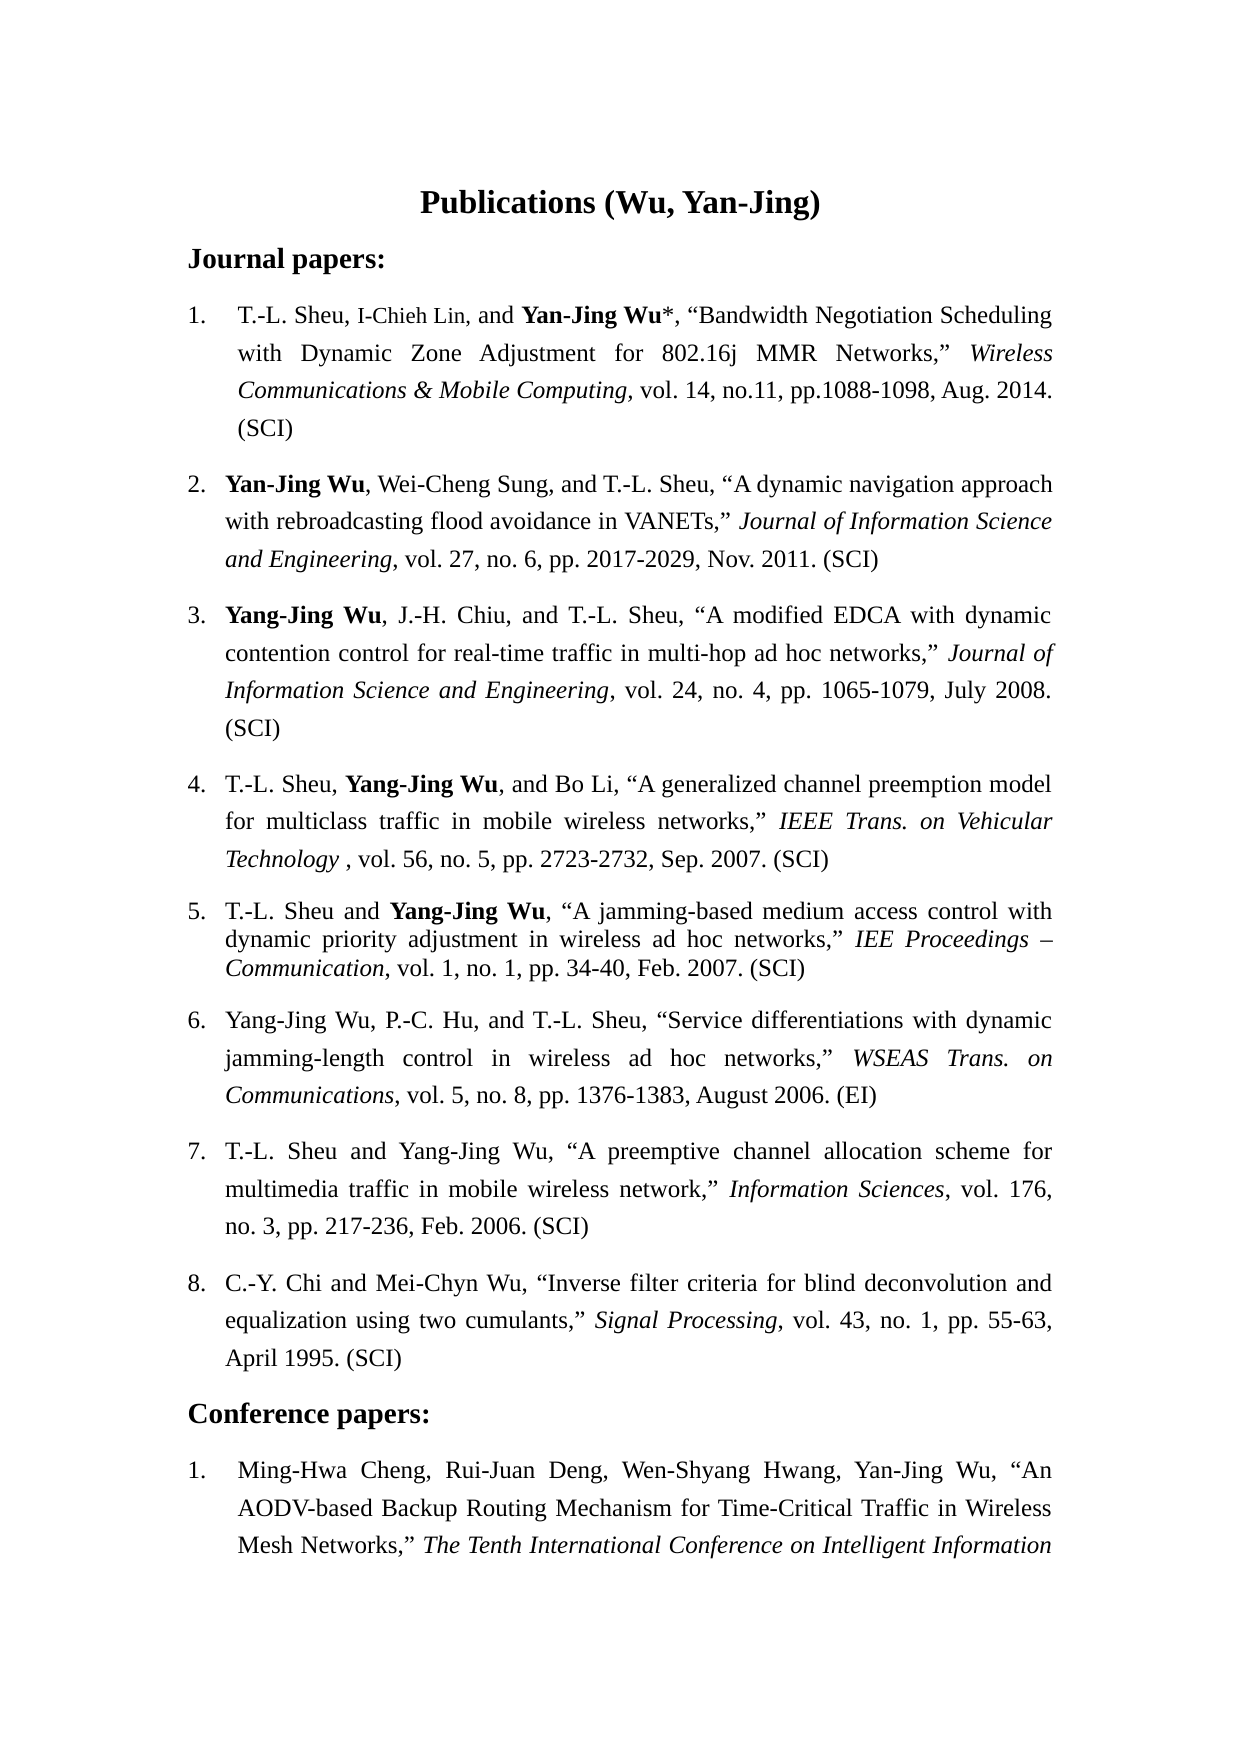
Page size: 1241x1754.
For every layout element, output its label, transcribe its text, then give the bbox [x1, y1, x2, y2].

list C.-Y. Chi and Mei-Chyn Wu, “Inverse filter criteria for blind deconvolution and equalization using two cumulants,” Signal Processing, vol. 43, no. 1, pp. 55-63, April 1995. (SCI) [187, 1263, 1053, 1376]
list T.-L. Sheu and Yang-Jing Wu, “A jamming-based medium access control with dynamic priority adjustment in wireless ad hoc networks,” IEE Proceedings – Communication, vol. 1, no. 1, pp. 34-40, Feb. 2007. (SCI) [187, 896, 1053, 982]
text Publications (Wu, Yan-Jing) [187, 164, 1053, 239]
list Yang-Jing Wu, P.-C. Hu, and T.-L. Sheu, “Service differentiations with dynamic jamming-length control in wireless ad hoc networks,” WSEAS Trans. on Communications, vol. 5, no. 8, pp. 1376-1383, August 2006. (EI) [187, 1001, 1053, 1113]
text Journal papers: [187, 239, 1053, 277]
list Yan-Jing Wu, Wei-Cheng Sung, and T.-L. Sheu, “A dynamic navigation approach with rebroadcasting flood avoidance in VANETs,” Journal of Information Science and Engineering, vol. 27, no. 6, pp. 2017-2029, Nov. 2011. (SCI) [187, 464, 1053, 577]
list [187, 1451, 1053, 1563]
list T.-L. Sheu, Yang-Jing Wu, and Bo Li, “A generalized channel preemption model for multiclass traffic in mobile wireless networks,” IEEE Trans. on Vehicular Technology , vol. 56, no. 5, pp. 2723-2732, Sep. 2007. (SCI) [187, 764, 1053, 877]
list T.-L. Sheu and Yang-Jing Wu, “A preemptive channel allocation scheme for multimedia traffic in mobile wireless network,” Information Sciences, vol. 176, no. 3, pp. 217-236, Feb. 2006. (SCI) [187, 1132, 1053, 1244]
list Yang-Jing Wu, J.-H. Chiu, and T.-L. Sheu, “A modified EDCA with dynamic contention control for real-time traffic in multi-hop ad hoc networks,” Journal of Information Science and Engineering, vol. 24, no. 4, pp. 1065-1079, July 2008. (SCI) [187, 596, 1053, 746]
text Conference papers: [187, 1394, 1053, 1432]
list T.-L. Sheu, I-Chieh Lin, and Yan-Jing Wu*, “Bandwidth Negotiation Scheduling with Dynamic Zone Adjustment for 802.16j MMR Networks,” Wireless Communications & Mobile Computing, vol. 14, no.11, pp.1088-1098, Aug. 2014. (SCI) [187, 296, 1053, 446]
